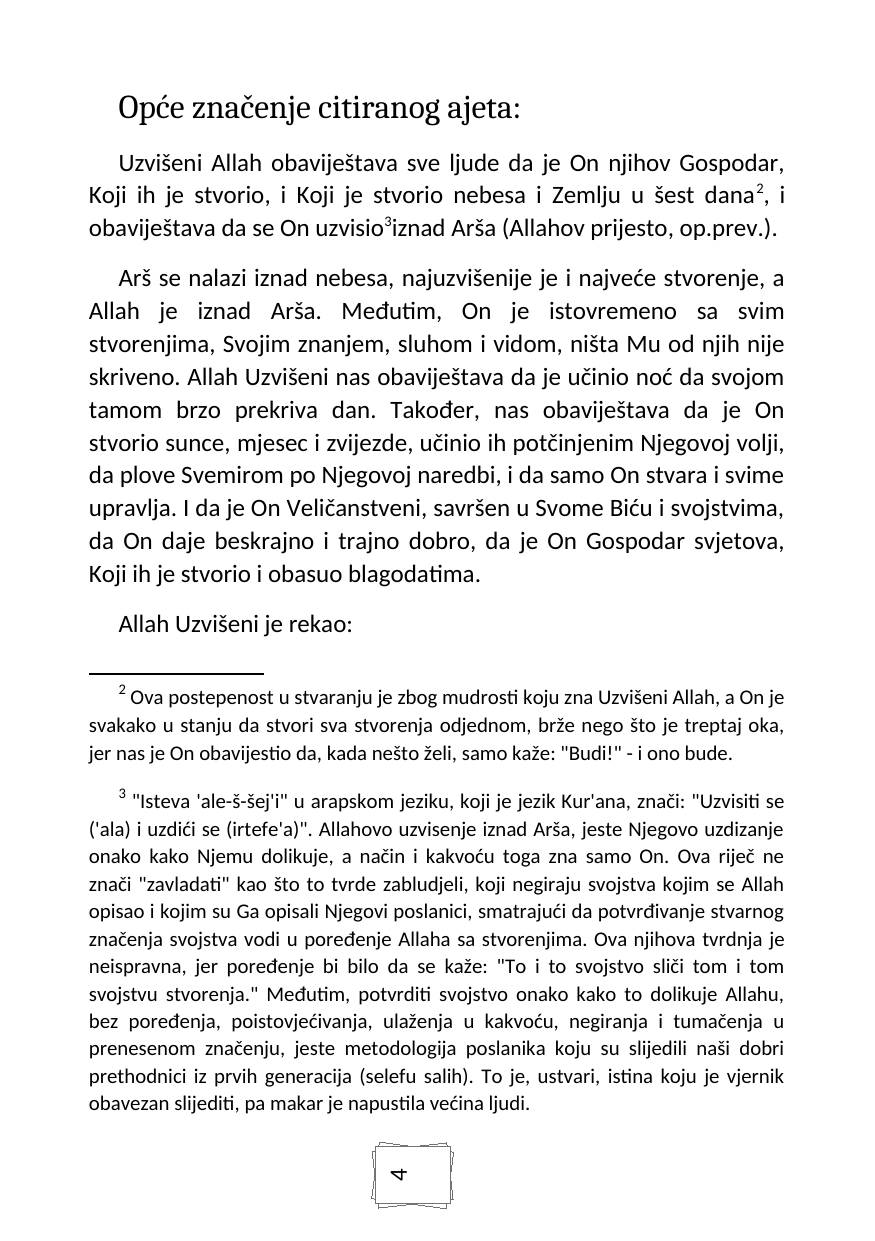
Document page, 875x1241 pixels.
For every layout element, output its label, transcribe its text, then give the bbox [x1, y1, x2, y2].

text Allah Uzvišeni je rekao: [89, 608, 785, 638]
text Uzvišeni Allah obaviještava sve ljude da je On njihov Gospodar, Koji ih je stvorio, i Koji je stvorio nebesa i Zemlju u šest dana, i obaviještava da se On uzvisioiznad Arša (Allahov prijesto, op.prev.). [89, 147, 785, 243]
text Arš se nalazi iznad nebesa, najuzvišenije je i najveće stvorenje, a Allah je iznad Arša. Međutim, On je istovremeno sa svim stvorenjima, Svojim znanjem, sluhom i vidom, ništa Mu od njih nije skriveno. Allah Uzvišeni nas obaviještava da je učinio noć da svojom tamom brzo prekriva dan. Također, nas obaviještava da je On stvorio sunce, mjesec i zvijezde, učinio ih potčinjenim Njegovoj volji, da plove Svemirom po Njegovoj naredbi, i da samo On stvara i svime upravlja. I da je On Veličanstveni, savršen u Svome Biću i svojstvima, da On daje beskrajno i trajno dobro, da je On Gospodar svjetova, Koji ih je stvorio i obasuo blagodatima. [89, 262, 785, 589]
subtitle Opće značenje citiranog ajeta: [89, 89, 785, 127]
